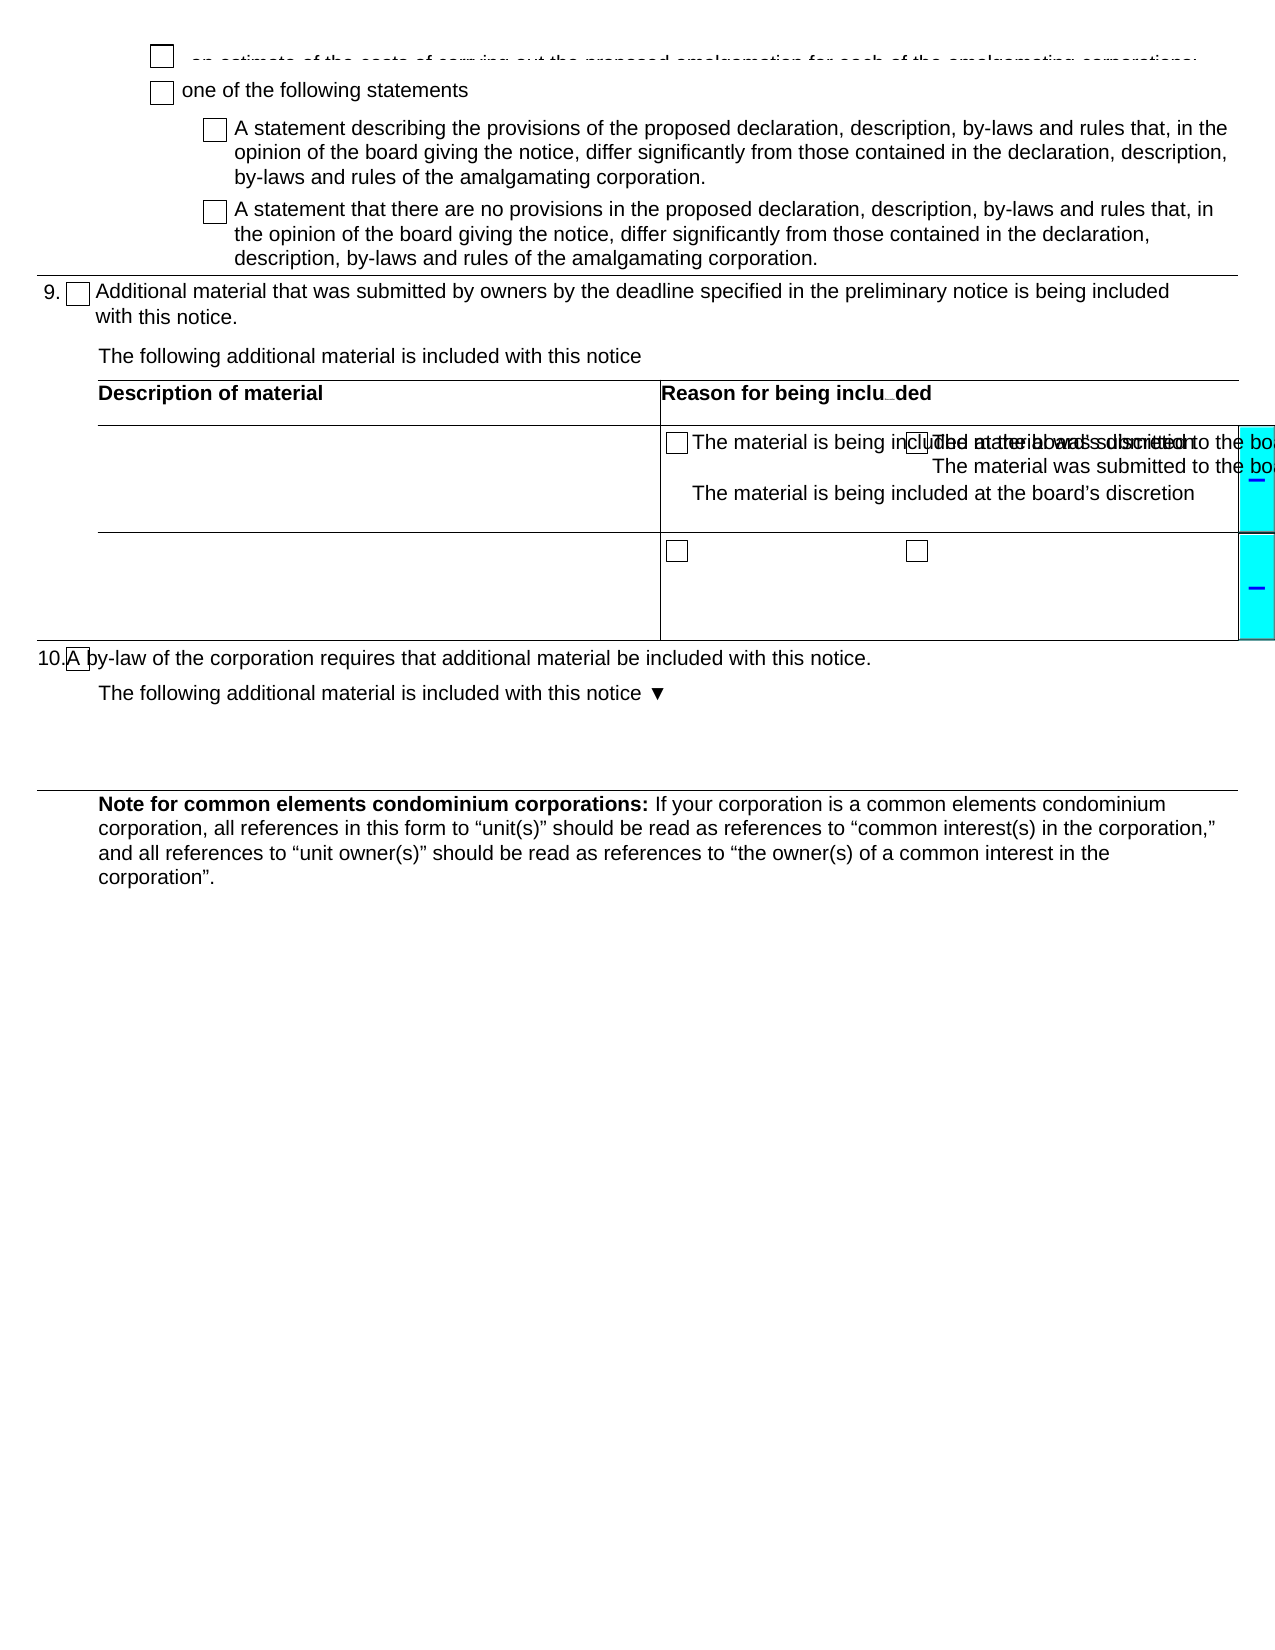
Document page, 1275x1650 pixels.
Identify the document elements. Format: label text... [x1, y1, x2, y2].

text The following additional material is included with this notice [98, 344, 1275, 368]
text The following additional material is included with this notice ▼ [98, 681, 1275, 705]
text A statement that there are no provisions in the proposed declaration, description, by-laws and rules that, in the opinion of the board giving the notice, differ significantly from those contained in the declaration, description, by-laws and rules of the amalgamating corporation. [234, 197, 1217, 270]
text A statement describing the provisions of the proposed declaration, description, by-laws and rules that, in the opinion of the board giving the notice, differ significantly from those contained in the declaration, description, by-laws and rules of the amalgamating corporation. [234, 116, 1229, 189]
list Additional material that was submitted by owners by the deadline specified in the preliminary notice is being included with this notice. [43, 278, 1212, 329]
text Note for common elements condominium corporations: If your corporation is a common elements condominium corporation, all references in this form to “unit(s)” should be read as references to “common interest(s) in the corporation,” and all references to “unit owner(s)” should be read as references to “the owner(s) of a common interest in the corporation”. [98, 791, 1219, 889]
text one of the following statements [182, 78, 1275, 102]
